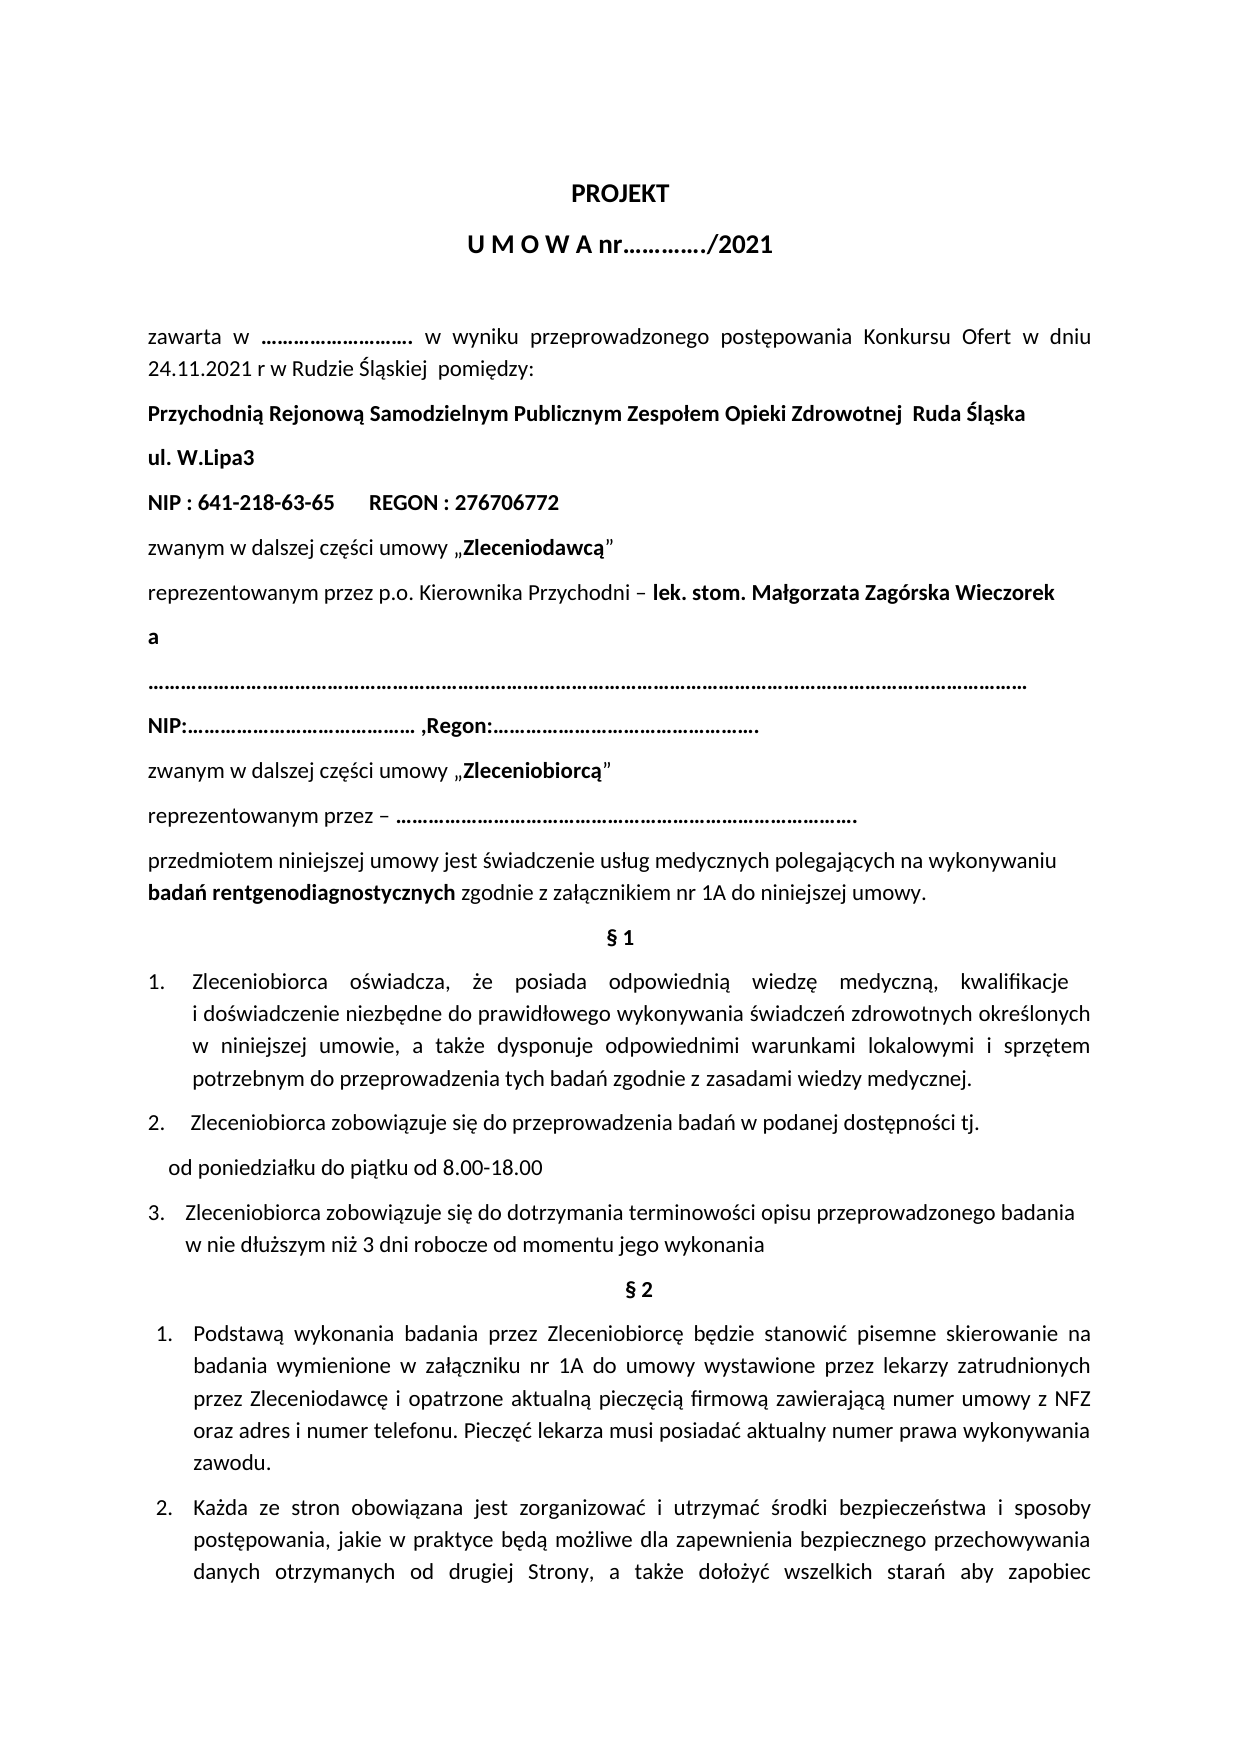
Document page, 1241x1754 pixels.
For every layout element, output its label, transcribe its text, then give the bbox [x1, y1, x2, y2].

text PROJEKT [148, 176, 1092, 209]
list Zleceniobiorca oświadcza, że posiada odpowiednią wiedzę medyczną, kwalifikacje i doświadczenie niezbędne do prawidłowego wykonywania świadczeń zdrowotnych określonych w niniejszej umowie, a także dysponuje odpowiednimi warunkami lokalowymi i sprzętem potrzebnym do przeprowadzenia tych badań zgodnie z zasadami wiedzy medycznej. [148, 967, 1092, 1092]
list Zleceniobiorca zobowiązuje się do dotrzymania terminowości opisu przeprowadzonego badania w nie dłuższym niż 3 dni robocze od momentu jego wykonania [148, 1198, 1092, 1258]
list Zleceniobiorca zobowiązuje się do przeprowadzenia badań w podanej dostępności tj. [148, 1108, 1092, 1137]
list Podstawą wykonania badania przez Zleceniobiorcę będzie stanowić pisemne skierowanie na badania wymienione w załączniku nr 1A do umowy wystawione przez lekarzy zatrudnionych przez Zleceniodawcę i opatrzone aktualną pieczęcią firmową zawierającą numer umowy z NFZ oraz adres i numer telefonu. Pieczęć lekarza musi posiadać aktualny numer prawa wykonywania zawodu. [156, 1319, 1092, 1476]
text przedmiotem niniejszej umowy jest świadczenie usług medycznych polegających na wykonywaniu badań rentgenodiagnostycznych zgodnie z załącznikiem nr 1A do niniejszej umowy. [148, 846, 1092, 906]
text reprezentowanym przez p.o. Kierownika Przychodni – lek. stom. Małgorzata Zagórska Wieczorek [148, 578, 1092, 606]
text § 2 [185, 1275, 1092, 1303]
text zwanym w dalszej części umowy „Zleceniobiorcą” [148, 756, 1092, 784]
text ……………………………………………………………………………………………………………………………………………… [148, 667, 1092, 695]
text zawarta w ………………………. w wyniku przeprowadzonego postępowania Konkursu Ofert w dniu 24.11.2021 r w Rudzie Śląskiej pomiędzy: [148, 322, 1092, 382]
text ul. W.Lipa3 [148, 443, 1092, 472]
text od poniedziałku do piątku od 8.00-18.00 [148, 1153, 1092, 1181]
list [156, 1493, 1092, 1585]
text U M O W A nr…………./2021 [148, 227, 1092, 260]
text a [148, 622, 1092, 650]
text reprezentowanym przez – …………………………………………………………………………. [148, 801, 1092, 829]
text Przychodnią Rejonową Samodzielnym Publicznym Zespołem Opieki Zdrowotnej Ruda Śląska [148, 399, 1092, 427]
text zwanym w dalszej części umowy „Zleceniodawcą” [148, 533, 1092, 561]
text NIP:…………………………………… ,Regon:…………………………………………. [148, 712, 1092, 740]
text § 1 [148, 923, 1092, 951]
text NIP : 641-218-63-65 REGON : 276706772 [148, 488, 1092, 516]
